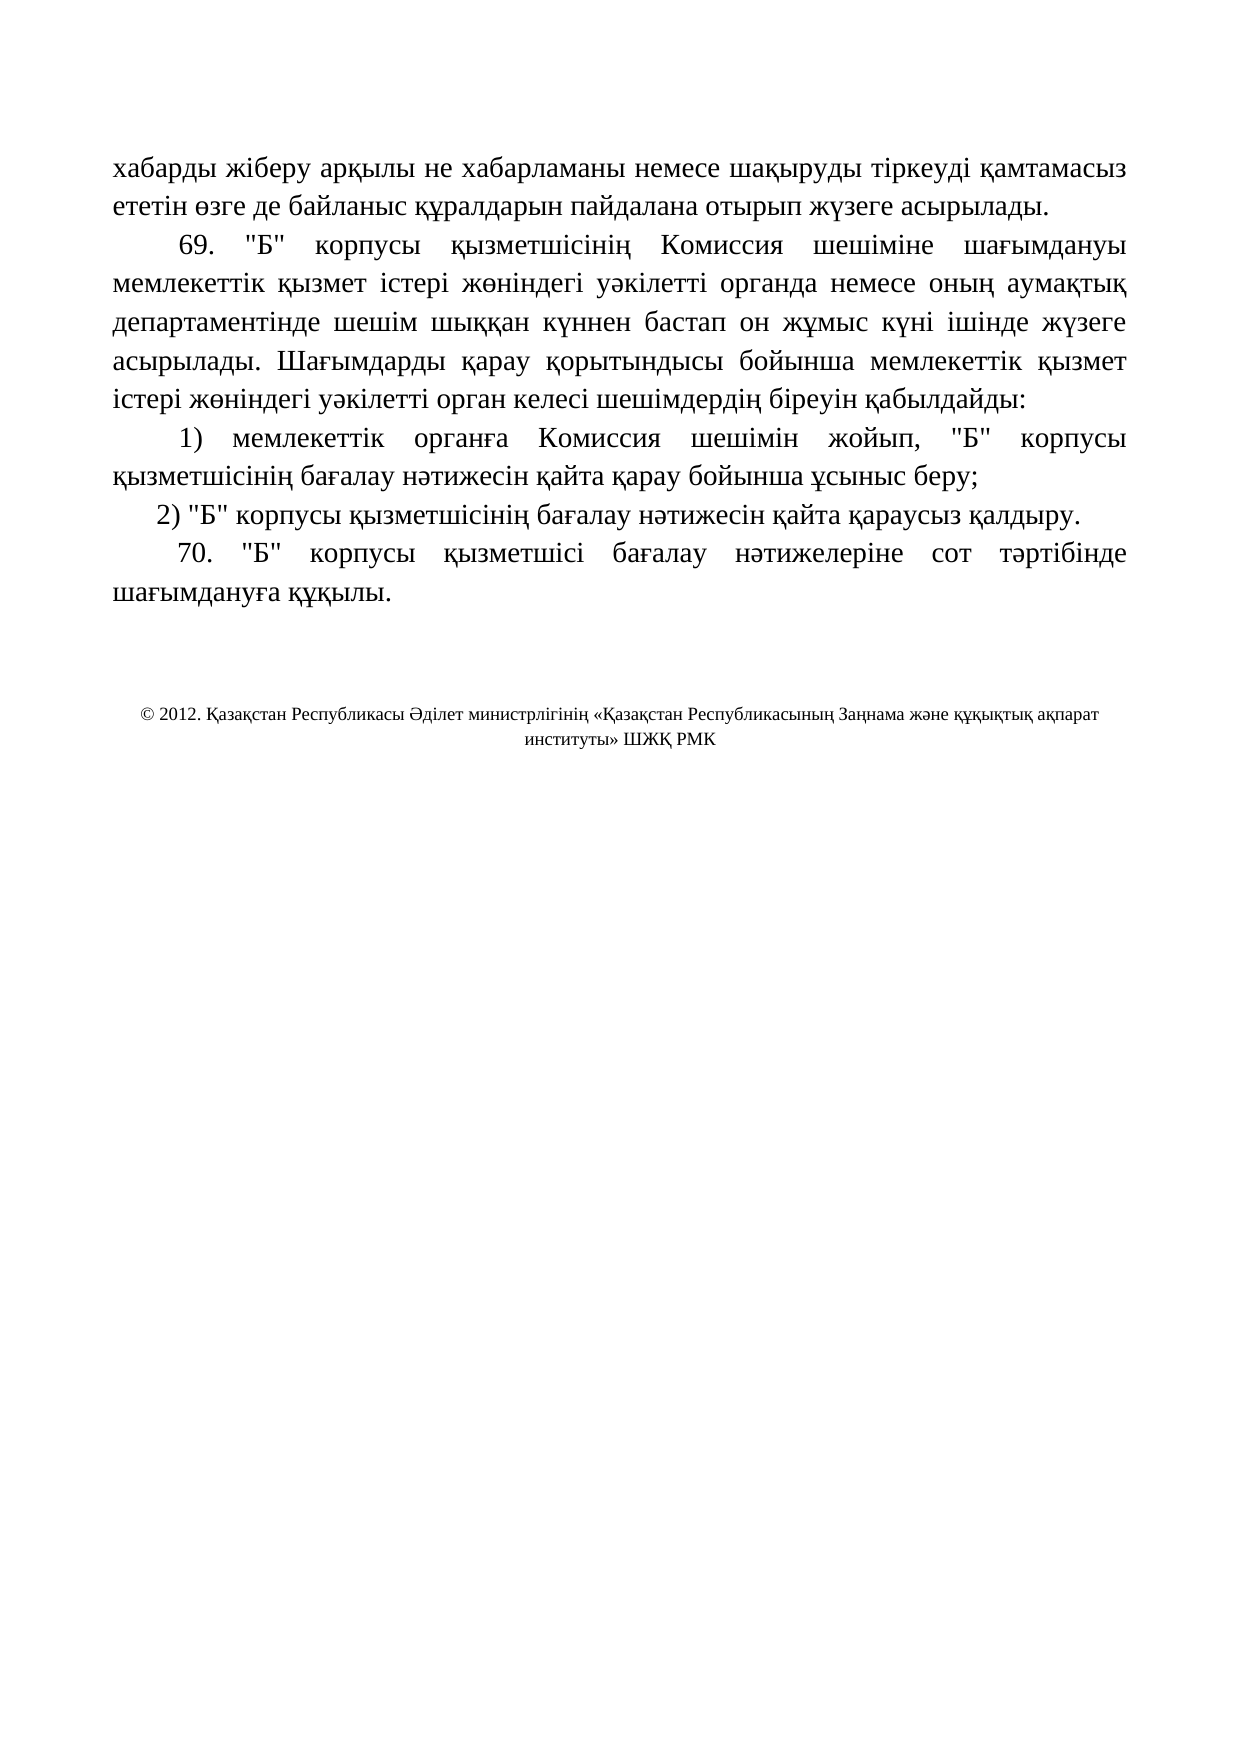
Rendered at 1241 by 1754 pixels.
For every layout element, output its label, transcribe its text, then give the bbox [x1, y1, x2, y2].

text 2) "Б" корпусы қызметшісінің бағалау нәтижесін қайта қараусыз қалдыру. [112, 497, 1128, 530]
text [112, 150, 1128, 222]
text 1) мемлекеттік органға Комиссия шешімін жойып, "Б" корпусы қызметшісінің бағалау нәтижесін қайта қарау бойынша ұсыныс беру; [112, 420, 1128, 492]
text 69. "Б" корпусы қызметшісінің Комиссия шешіміне шағымдануы мемлекеттік қызмет істері жөніндегі уәкілетті органда немесе оның аумақтық департаментінде шешім шыққан күннен бастап он жұмыс күні ішінде жүзеге асырылады. Шағымдарды қарау қорытындысы бойынша мемлекеттік қызмет істері жөніндегі уәкілетті орган келесі шешімдердің біреуін қабылдайды: [112, 227, 1128, 415]
text © 2012. Қазақстан Республикасы Әділет министрлігінің «Қазақстан Республикасының Заңнама және құқықтық ақпарат институты» ШЖҚ РМК [112, 703, 1128, 749]
text 70. "Б" корпусы қызметшісі бағалау нәтижелеріне сот тәртібінде шағымдануға құқылы. [112, 535, 1128, 607]
